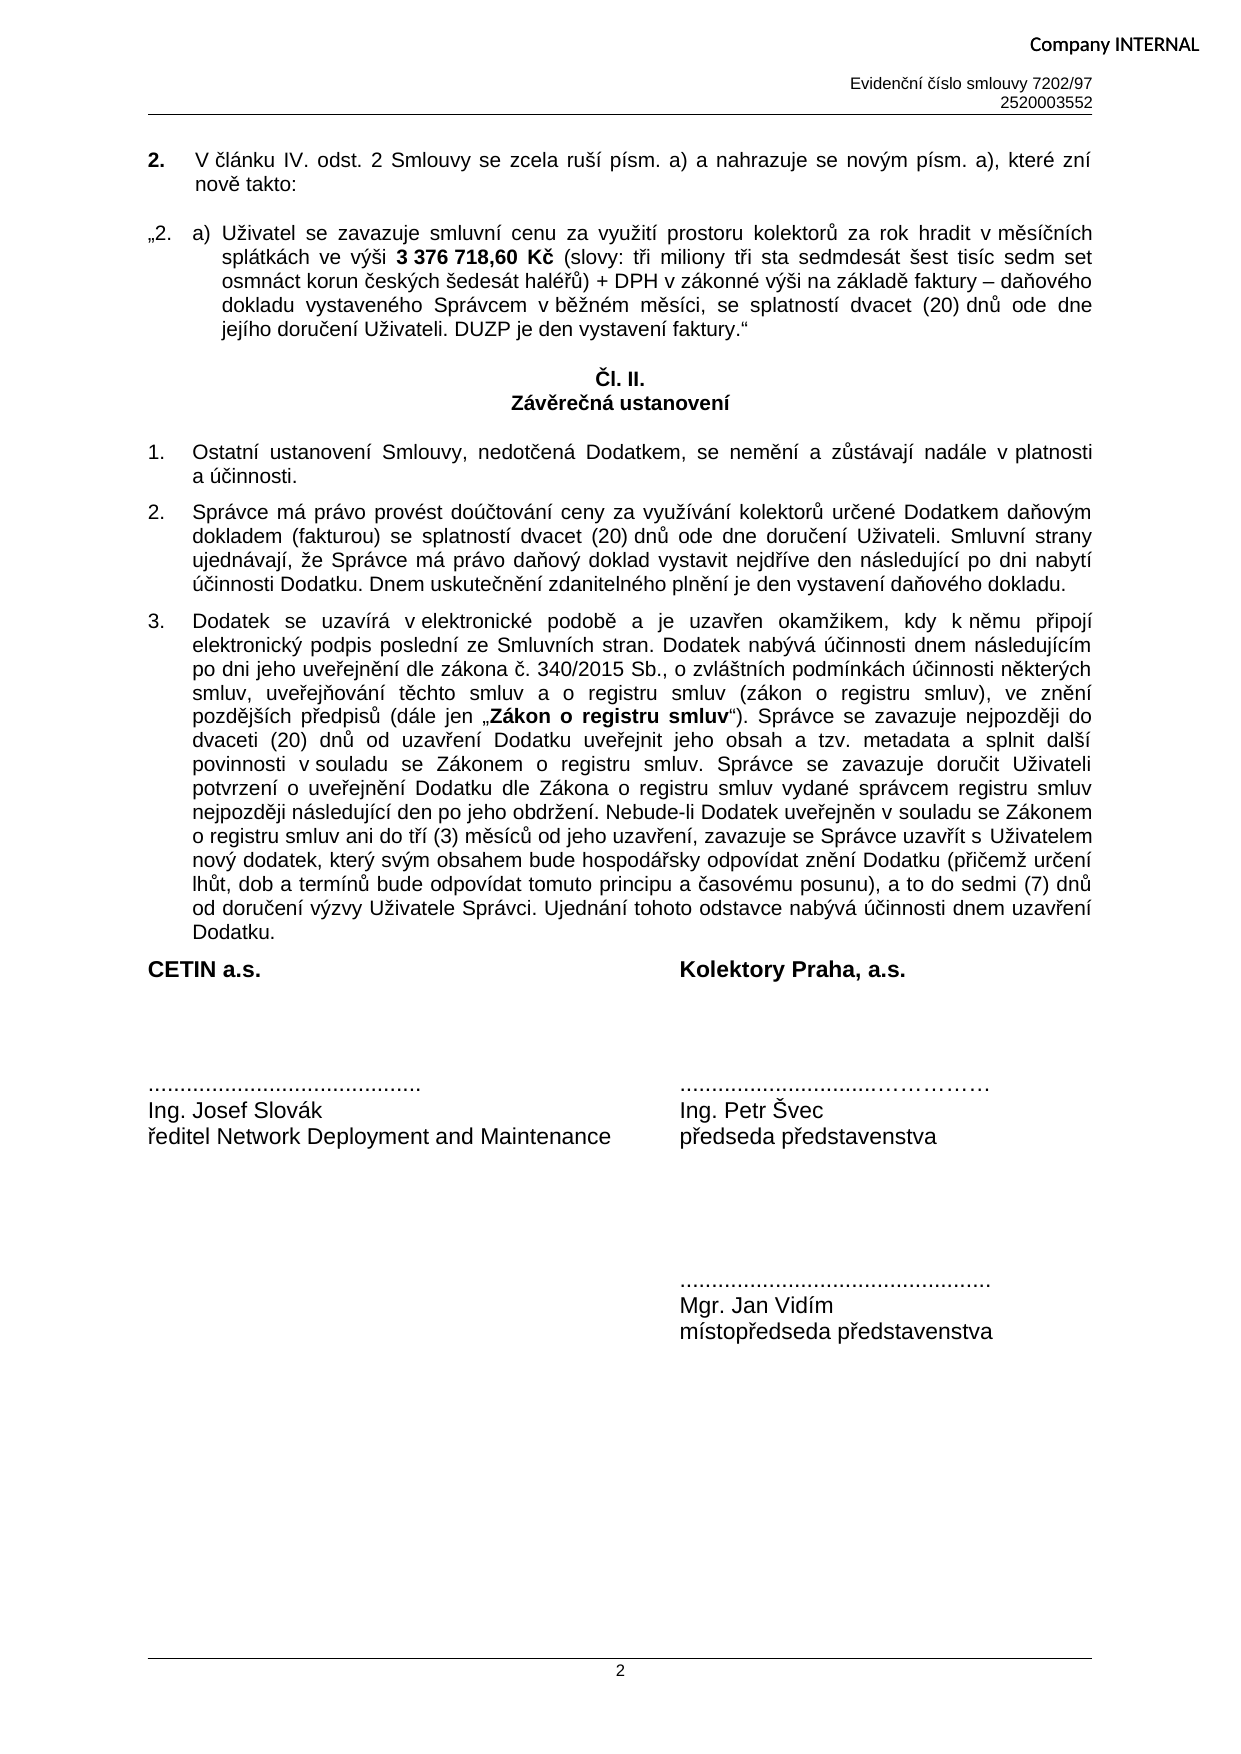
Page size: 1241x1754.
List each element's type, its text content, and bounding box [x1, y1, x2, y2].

text místopředseda představenstva [148, 1318, 1092, 1344]
text ředitel Network Deployment and Maintenance předseda představenstva [148, 1123, 1092, 1149]
text Mgr. Jan Vidím [148, 1292, 1092, 1318]
text „2. a) Uživatel se zavazuje smluvní cenu za využití prostoru kolektorů za rok hradit v měsíčních splátkách ve výši 3 376 718,60 Kč (slovy: tři miliony tři sta sedmdesát šest tisíc sedm set osmnáct korun českých šedesát haléřů) + DPH v zákonné výši na základě faktury – daňového dokladu vystaveného Správcem v běžném měsíci, se splatností dvacet (20) dnů ode dne jejího doručení Uživateli. DUZP je den vystavení faktury.“ [148, 221, 1092, 340]
text Ing. Josef Slovák Ing. Petr Švec [148, 1097, 1092, 1123]
list Dodatek se uzavírá v elektronické podobě a je uzavřen okamžikem, kdy k němu připojí elektronický podpis poslední ze Smluvních stran. Dodatek nabývá účinnosti dnem následujícím po dni jeho uveřejnění dle zákona č. 340/2015 Sb., o zvláštních podmínkách účinnosti některých smluv, uveřejňování těchto smluv a o registru smluv (zákon o registru smluv), ve znění pozdějších předpisů (dále jen „Zákon o registru smluv“). Správce se zavazuje nejpozději do dvaceti (20) dnů od uzavření Dodatku uveřejnit jeho obsah a tzv. metadata a splnit další povinnosti v souladu se Zákonem o registru smluv. Správce se zavazuje doručit Uživateli potvrzení o uveřejnění Dodatku dle Zákona o registru smluv vydané správcem registru smluv nejpozději následující den po jeho obdržení. Nebude-li Dodatek uveřejněn v souladu se Zákonem o registru smluv ani do tří (3) měsíců od jeho uzavření, zavazuje se Správce uzavřít s Uživatelem nový dodatek, který svým obsahem bude hospodářsky odpovídat znění Dodatku (přičemž určení lhůt, dob a termínů bude odpovídat tomuto principu a časovému posunu), a to do sedmi (7) dnů od doručení výzvy Uživatele Správci. Ujednání tohoto odstavce nabývá účinnosti dnem uzavření Dodatku. [148, 608, 1092, 944]
text CETIN a.s. Kolektory Praha, a.s. [148, 956, 1092, 983]
text ........................................... ...............................…………… [148, 1070, 1092, 1097]
list V článku IV. odst. 2 Smlouvy se zcela ruší písm. a) a nahrazuje se novým písm. a), které zní nově takto: [148, 148, 1092, 196]
text Čl. II. Závěrečná ustanovení [148, 367, 1092, 415]
list Ostatní ustanovení Smlouvy, nedotčená Dodatkem, se nemění a zůstávají nadále v platnosti a účinnosti. [148, 440, 1092, 488]
text ................................................. [148, 1266, 1092, 1292]
list Správce má právo provést doúčtování ceny za využívání kolektorů určené Dodatkem daňovým dokladem (fakturou) se splatností dvacet (20) dnů ode dne doručení Uživateli. Smluvní strany ujednávají, že Správce má právo daňový doklad vystavit nejdříve den následující po dni nabytí účinnosti Dodatku. Dnem uskutečnění zdanitelného plnění je den vystavení daňového dokladu. [148, 500, 1092, 596]
